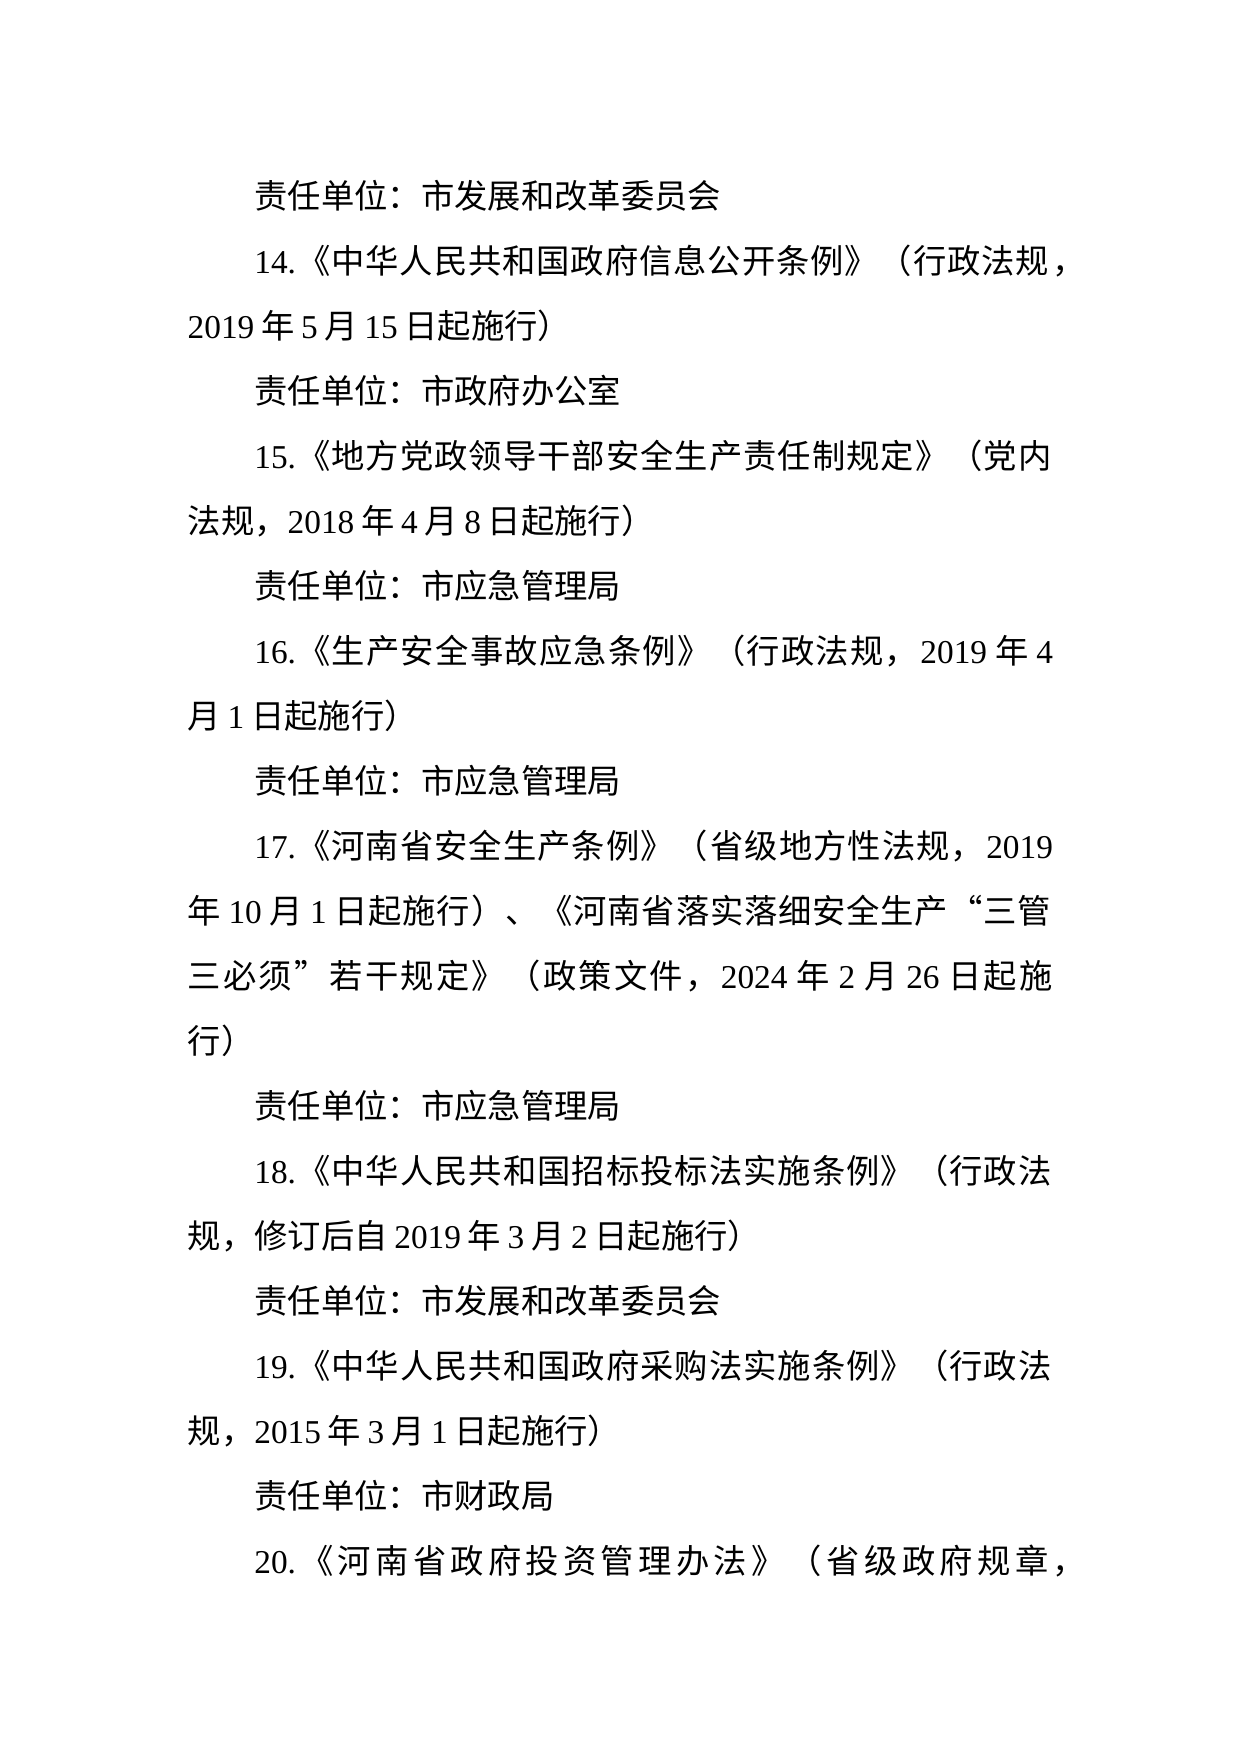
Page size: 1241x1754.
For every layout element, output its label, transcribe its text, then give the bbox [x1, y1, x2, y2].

text 19.《中华人民共和国政府采购法实施条例》（行政法规，2015年3月1日起施行） [187, 1332, 1053, 1462]
text 责任单位：市发展和改革委员会 [187, 1267, 1053, 1332]
text 责任单位：市应急管理局 [187, 552, 1053, 617]
text 责任单位：市财政局 [187, 1462, 1053, 1527]
text 16.《生产安全事故应急条例》（行政法规，2019年4月1日起施行） [187, 617, 1053, 747]
text 责任单位：市应急管理局 [187, 1072, 1053, 1137]
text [187, 1527, 1053, 1592]
text 14.《中华人民共和国政府信息公开条例》（行政法规，2019年5月15日起施行） [187, 227, 1053, 357]
text 责任单位：市发展和改革委员会 [187, 162, 1053, 227]
text 18.《中华人民共和国招标投标法实施条例》（行政法规，修订后自2019年3月2日起施行） [187, 1137, 1053, 1267]
text 责任单位：市应急管理局 [187, 747, 1053, 812]
text 15.《地方党政领导干部安全生产责任制规定》（党内法规，2018年4月8日起施行） [187, 422, 1053, 552]
text 责任单位：市政府办公室 [187, 357, 1053, 422]
text 17.《河南省安全生产条例》（省级地方性法规，2019年10月1日起施行）、《河南省落实落细安全生产“三管三必须”若干规定》（政策文件，2024年2月26日起施行） [187, 812, 1053, 1072]
